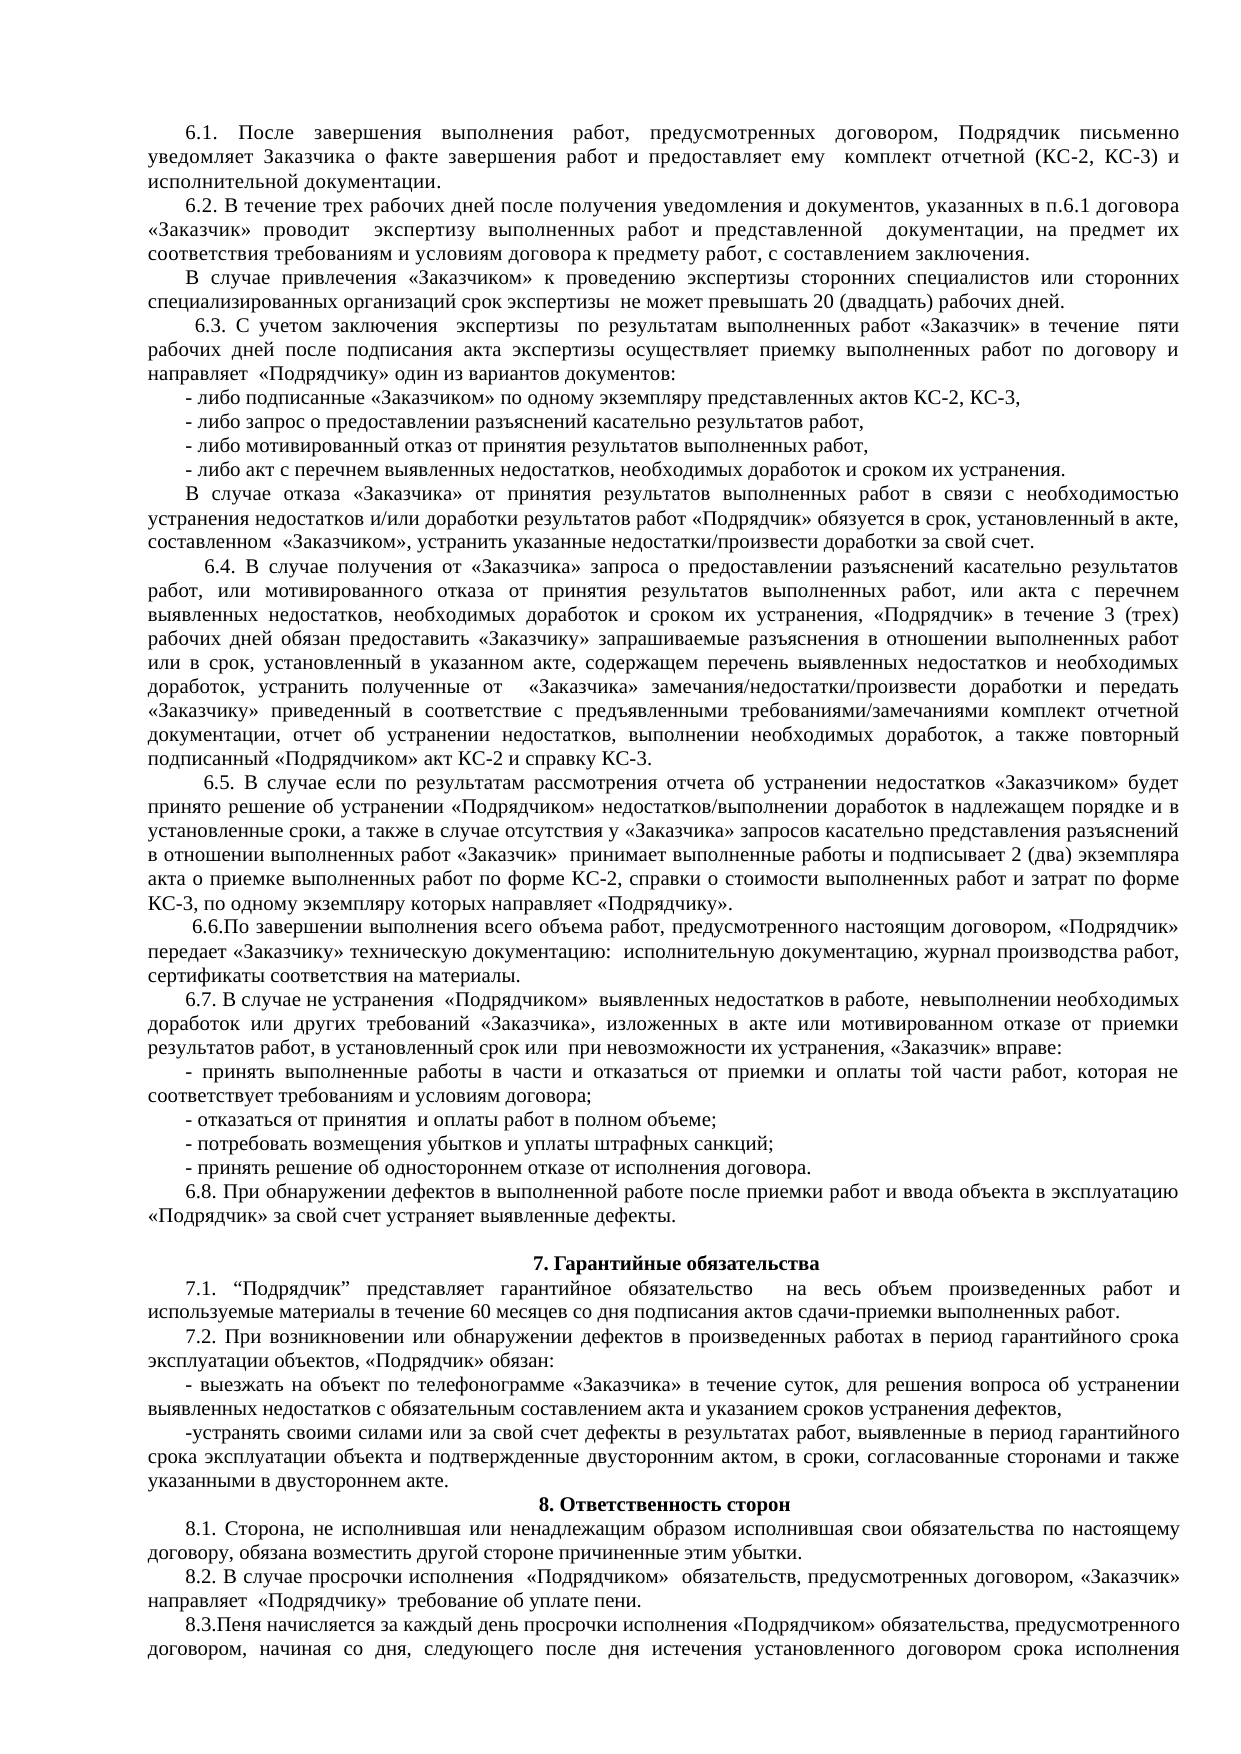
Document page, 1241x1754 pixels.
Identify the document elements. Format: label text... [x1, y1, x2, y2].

text -устранять своими силами или за свой счет дефекты в результатах работ, выявленные в период гарантийного срока эксплуатации объекта и подтвержденные двусторонним актом, в сроки, согласованные сторонами и также указанными в двустороннем акте. [148, 1420, 1181, 1492]
text 6.8. При обнаружении дефектов в выполненной работе после приемки работ и ввода объекта в эксплуатацию «Подрядчик» за свой счет устраняет выявленные дефекты. [148, 1179, 1181, 1227]
text - либо мотивированный отказ от принятия результатов выполненных работ, [148, 433, 1181, 457]
text - либо запрос о предоставлении разъяснений касательно результатов работ, [148, 409, 1181, 433]
text 6.1. После завершения выполнения работ, предусмотренных договором, Подрядчик письменно уведомляет Заказчика о факте завершения работ и предоставляет ему комплект отчетной (КС-2, КС-3) и исполнительной документации. [148, 118, 1181, 193]
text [148, 1612, 1181, 1660]
text 6.2. В течение трех рабочих дней после получения уведомления и документов, указанных в п.6.1 договора «Заказчик» проводит экспертизу выполненных работ и представленной документации, на предмет их соответствия требованиям и условиям договора к предмету работ, с составлением заключения. [148, 193, 1181, 265]
text 6.7. В случае не устранения «Подрядчиком» выявленных недостатков в работе, невыполнении необходимых доработок или других требований «Заказчика», изложенных в акте или мотивированном отказе от приемки результатов работ, в установленный срок или при невозможности их устранения, «Заказчик» вправе: [148, 987, 1181, 1059]
text - принять решение об одностороннем отказе от исполнения договора. [148, 1155, 1181, 1179]
text - выезжать на объект по телефонограмме «Заказчика» в течение суток, для решения вопроса об устранении выявленных недостатков с обязательным составлением акта и указанием сроков устранения дефектов, [148, 1372, 1181, 1420]
text 6.5. В случае если по результатам рассмотрения отчета об устранении недостатков «Заказчиком» будет принято решение об устранении «Подрядчиком» недостатков/выполнении доработок в надлежащем порядке и в установленные сроки, а также в случае отсутствия у «Заказчика» запросов касательно представления разъяснений в отношении выполненных работ «Заказчик» принимает выполненные работы и подписывает 2 (два) экземпляра акта о приемке выполненных работ по форме КС-2, справки о стоимости выполненных работ и затрат по форме КС-3, по одному экземпляру которых направляет «Подрядчику». [148, 770, 1181, 914]
text 7.1. “Подрядчик” представляет гарантийное обязательство на весь объем произведенных работ и используемые материалы в течение 60 месяцев со дня подписания актов сдачи-приемки выполненных работ. [148, 1275, 1181, 1323]
text В случае привлечения «Заказчиком» к проведению экспертизы сторонних специалистов или сторонних специализированных организаций срок экспертизы не может превышать 20 (двадцать) рабочих дней. [148, 265, 1181, 313]
text В случае отказа «Заказчика» от принятия результатов выполненных работ в связи с необходимостью устранения недостатков и/или доработки результатов работ «Подрядчик» обязуется в срок, установленный в акте, составленном «Заказчиком», устранить указанные недостатки/произвести доработки за свой счет. [148, 481, 1181, 553]
text 6.4. В случае получения от «Заказчика» запроса о предоставлении разъяснений касательно результатов работ, или мотивированного отказа от принятия результатов выполненных работ, или акта с перечнем выявленных недостатков, необходимых доработок и сроком их устранения, «Подрядчик» в течение 3 (трех) рабочих дней обязан предоставить «Заказчику» запрашиваемые разъяснения в отношении выполненных работ или в срок, установленный в указанном акте, содержащем перечень выявленных недостатков и необходимых доработок, устранить полученные от «Заказчика» замечания/недостатки/произвести доработки и передать «Заказчику» приведенный в соответствие с предъявленными требованиями/замечаниями комплект отчетной документации, отчет об устранении недостатков, выполнении необходимых доработок, а также повторный подписанный «Подрядчиком» акт КС-2 и справку КС-3. [148, 553, 1181, 770]
text 8.2. В случае просрочки исполнения «Подрядчиком» обязательств, предусмотренных договором, «Заказчик» направляет «Подрядчику» требование об уплате пени. [148, 1564, 1181, 1612]
text 8.1. Сторона, не исполнившая или ненадлежащим образом исполнившая свои обязательства по настоящему договору, обязана возместить другой стороне причиненные этим убытки. [148, 1516, 1181, 1564]
text 7. Гарантийные обязательства [148, 1251, 1181, 1275]
text - либо подписанные «Заказчиком» по одному экземпляру представленных актов КС-2, КС-3, [148, 385, 1181, 409]
text 6.6.По завершении выполнения всего объема работ, предусмотренного настоящим договором, «Подрядчик» передает «Заказчику» техническую документацию: исполнительную документацию, журнал производства работ, сертификаты соответствия на материалы. [148, 914, 1181, 987]
text - принять выполненные работы в части и отказаться от приемки и оплаты той части работ, которая не соответствует требованиям и условиям договора; [148, 1059, 1181, 1107]
text 7.2. При возникновении или обнаружении дефектов в произведенных работах в период гарантийного срока эксплуатации объектов, «Подрядчик» обязан: [148, 1323, 1181, 1372]
text 6.3. С учетом заключения экспертизы по результатам выполненных работ «Заказчик» в течение пяти рабочих дней после подписания акта экспертизы осуществляет приемку выполненных работ по договору и направляет «Подрядчику» один из вариантов документов: [148, 313, 1181, 385]
text - потребовать возмещения убытков и уплаты штрафных санкций; [148, 1131, 1181, 1155]
text - либо акт с перечнем выявленных недостатков, необходимых доработок и сроком их устранения. [148, 457, 1181, 481]
text 8. Ответственность сторон [148, 1492, 1181, 1516]
text - отказаться от принятия и оплаты работ в полном объеме; [148, 1107, 1181, 1131]
